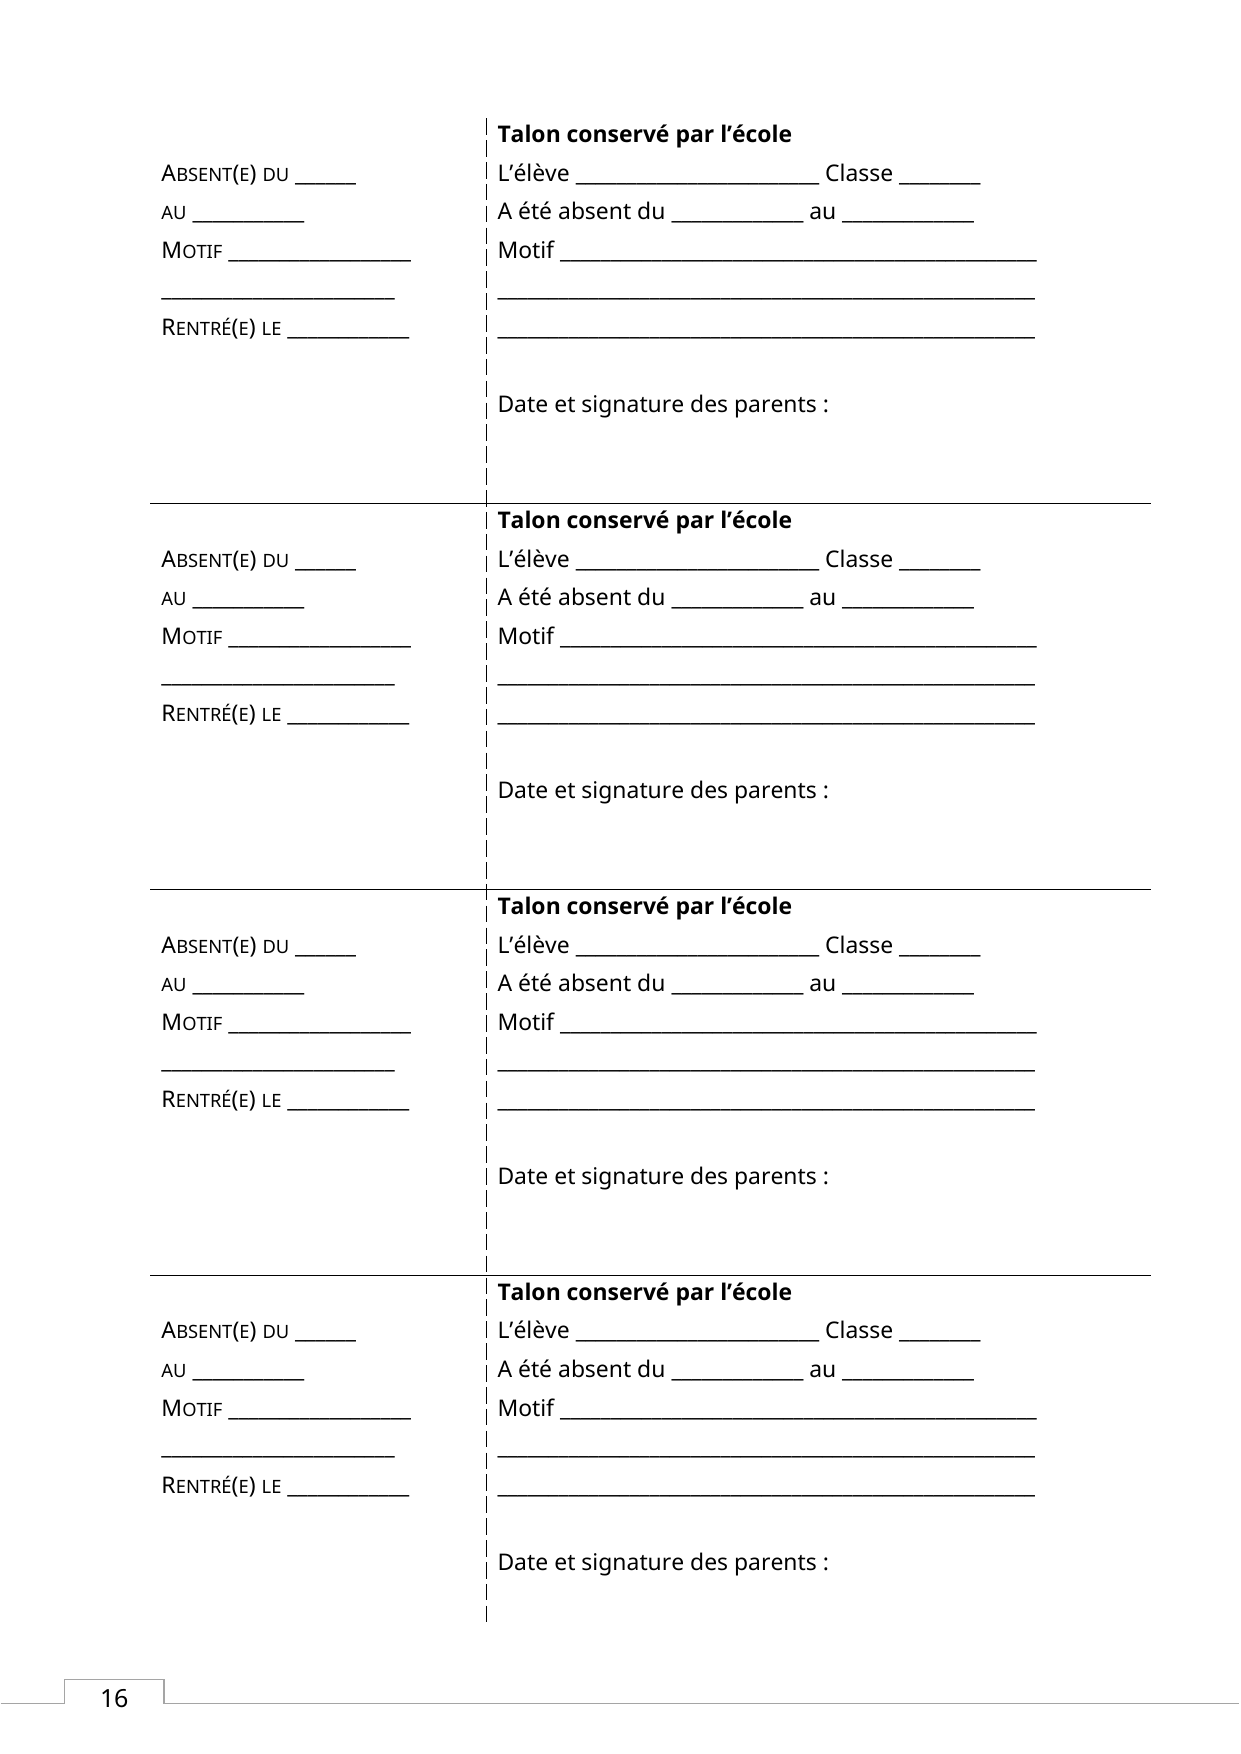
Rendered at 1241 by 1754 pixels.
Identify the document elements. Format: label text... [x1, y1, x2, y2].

table_cell Absent(e) du ______ au ___________ Motif __________________ _______________________ Rentré(e) le ____________ [150, 890, 486, 1275]
table_cell Absent(e) du ______ au ___________ Motif __________________ _______________________ Rentré(e) le ____________ [150, 1276, 486, 1622]
table_cell Absent(e) du ______ au ___________ Motif __________________ _______________________ Rentré(e) le ____________ [150, 504, 486, 889]
table_header Talon conservé par l’école L’élève ________________________ Classe ________ A été absent du _____________ au _____________ Motif _______________________________________________ _____________________________________________________ _____________________________________________________ Date et signature des parents : [486, 118, 1151, 503]
table_header Absent(e) du ______ au ___________ Motif __________________ _______________________ Rentré(e) le ____________ [150, 118, 486, 503]
